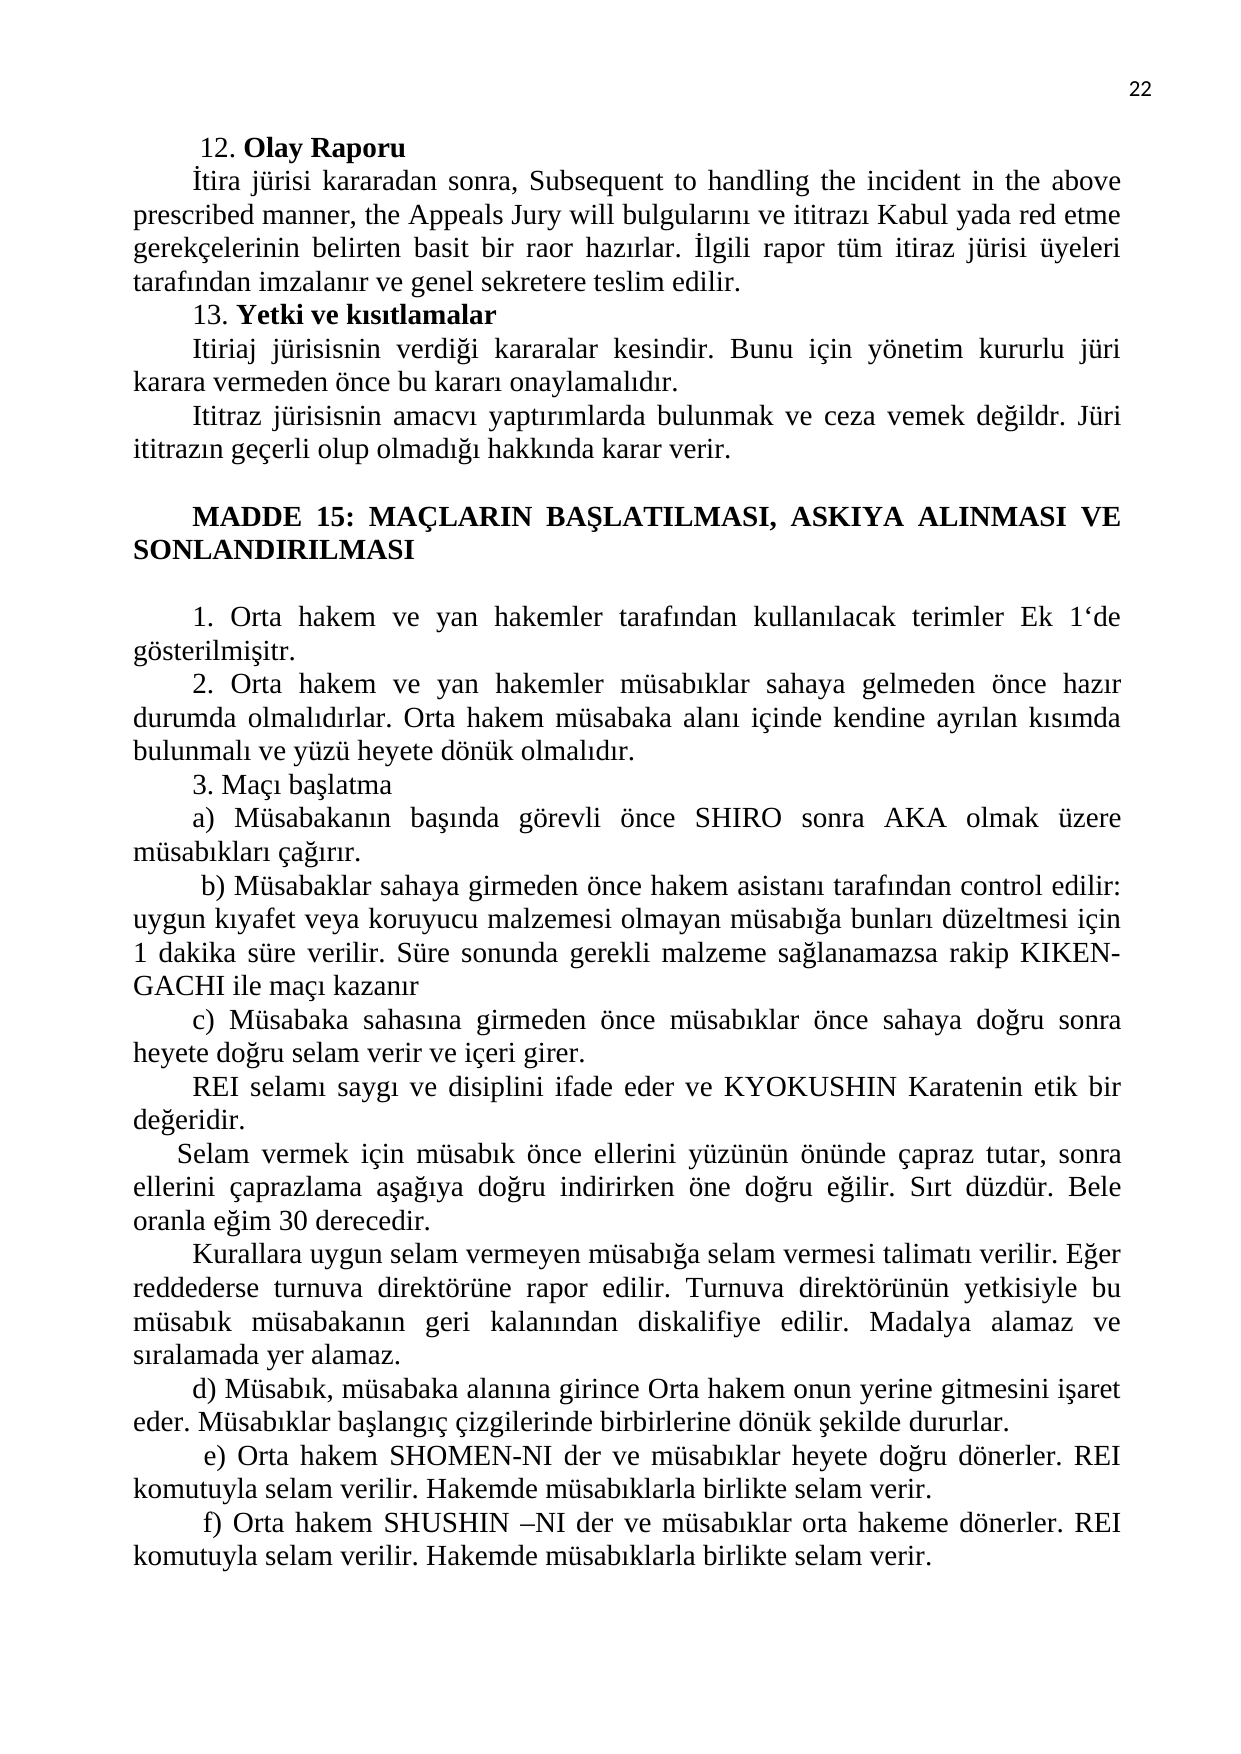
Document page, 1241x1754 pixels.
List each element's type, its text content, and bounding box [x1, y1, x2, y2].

text d) Müsabık, müsabaka alanına girince Orta hakem onun yerine gitmesini işaret eder. Müsabıklar başlangıç çizgilerinde birbirlerine dönük şekilde dururlar. [133, 1371, 1122, 1438]
text 1. Orta hakem ve yan hakemler tarafından kullanılacak terimler Ek 1‘de gösterilmişitr. [133, 599, 1122, 666]
text e) Orta hakem SHOMEN-NI der ve müsabıklar heyete doğru dönerler. REI komutuyla selam verilir. Hakemde müsabıklarla birlikte selam verir. [133, 1438, 1122, 1505]
text c) Müsabaka sahasına girmeden önce müsabıklar önce sahaya doğru sonra heyete doğru selam verir ve içeri girer. [133, 1002, 1122, 1069]
text Ititraz jürisisnin amacvı yaptırımlarda bulunmak ve ceza vemek değildr. Jüri ititrazın geçerli olup olmadığı hakkında karar verir. [133, 398, 1122, 465]
text 2. Orta hakem ve yan hakemler müsabıklar sahaya gelmeden önce hazır durumda olmalıdırlar. Orta hakem müsabaka alanı içinde kendine ayrılan kısımda bulunmalı ve yüzü heyete dönük olmalıdır. [133, 666, 1122, 767]
text b) Müsabaklar sahaya girmeden önce hakem asistanı tarafından control edilir: uygun kıyafet veya koruyucu malzemesi olmayan müsabığa bunları düzeltmesi için 1 dakika süre verilir. Süre sonunda gerekli malzeme sağlanamazsa rakip KIKEN-GACHI ile maçı kazanır [133, 868, 1122, 1002]
text a) Müsabakanın başında görevli önce SHIRO sonra AKA olmak üzere müsabıkları çağırır. [133, 801, 1122, 868]
text 3. Maçı başlatma [133, 767, 1122, 801]
text Kurallara uygun selam vermeyen müsabığa selam vermesi talimatı verilir. Eğer reddederse turnuva direktörüne rapor edilir. Turnuva direktörünün yetkisiyle bu müsabık müsabakanın geri kalanından diskalifiye edilir. Madalya alamaz ve sıralamada yer alamaz. [133, 1237, 1122, 1371]
text 13. Yetki ve kısıtlamalar [133, 297, 1122, 331]
text f) Orta hakem SHUSHIN –NI der ve müsabıklar orta hakeme dönerler. REI komutuyla selam verilir. Hakemde müsabıklarla birlikte selam verir. [133, 1505, 1122, 1572]
text Itiriaj jürisisnin verdiği kararalar kesindir. Bunu için yönetim kururlu jüri karara vermeden önce bu kararı onaylamalıdır. [133, 331, 1122, 398]
text REI selamı saygı ve disiplini ifade eder ve KYOKUSHIN Karatenin etik bir değeridir. [133, 1069, 1122, 1136]
text İtira jürisi kararadan sonra, Subsequent to handling the incident in the above prescribed manner, the Appeals Jury will bulgularını ve ititrazı Kabul yada red etme gerekçelerinin belirten basit bir raor hazırlar. İlgili rapor tüm itiraz jürisi üyeleri tarafından imzalanır ve genel sekretere teslim edilir. [133, 163, 1122, 297]
text 12. Olay Raporu [133, 130, 1122, 163]
text Selam vermek için müsabık önce ellerini yüzünün önünde çapraz tutar, sonra ellerini çaprazlama aşağıya doğru indirirken öne doğru eğilir. Sırt düzdür. Bele oranla eğim 30 derecedir. [133, 1136, 1122, 1237]
text MADDE 15: MAÇLARIN BAŞLATILMASI, ASKIYA ALINMASI VE SONLANDIRILMASI [133, 499, 1122, 566]
